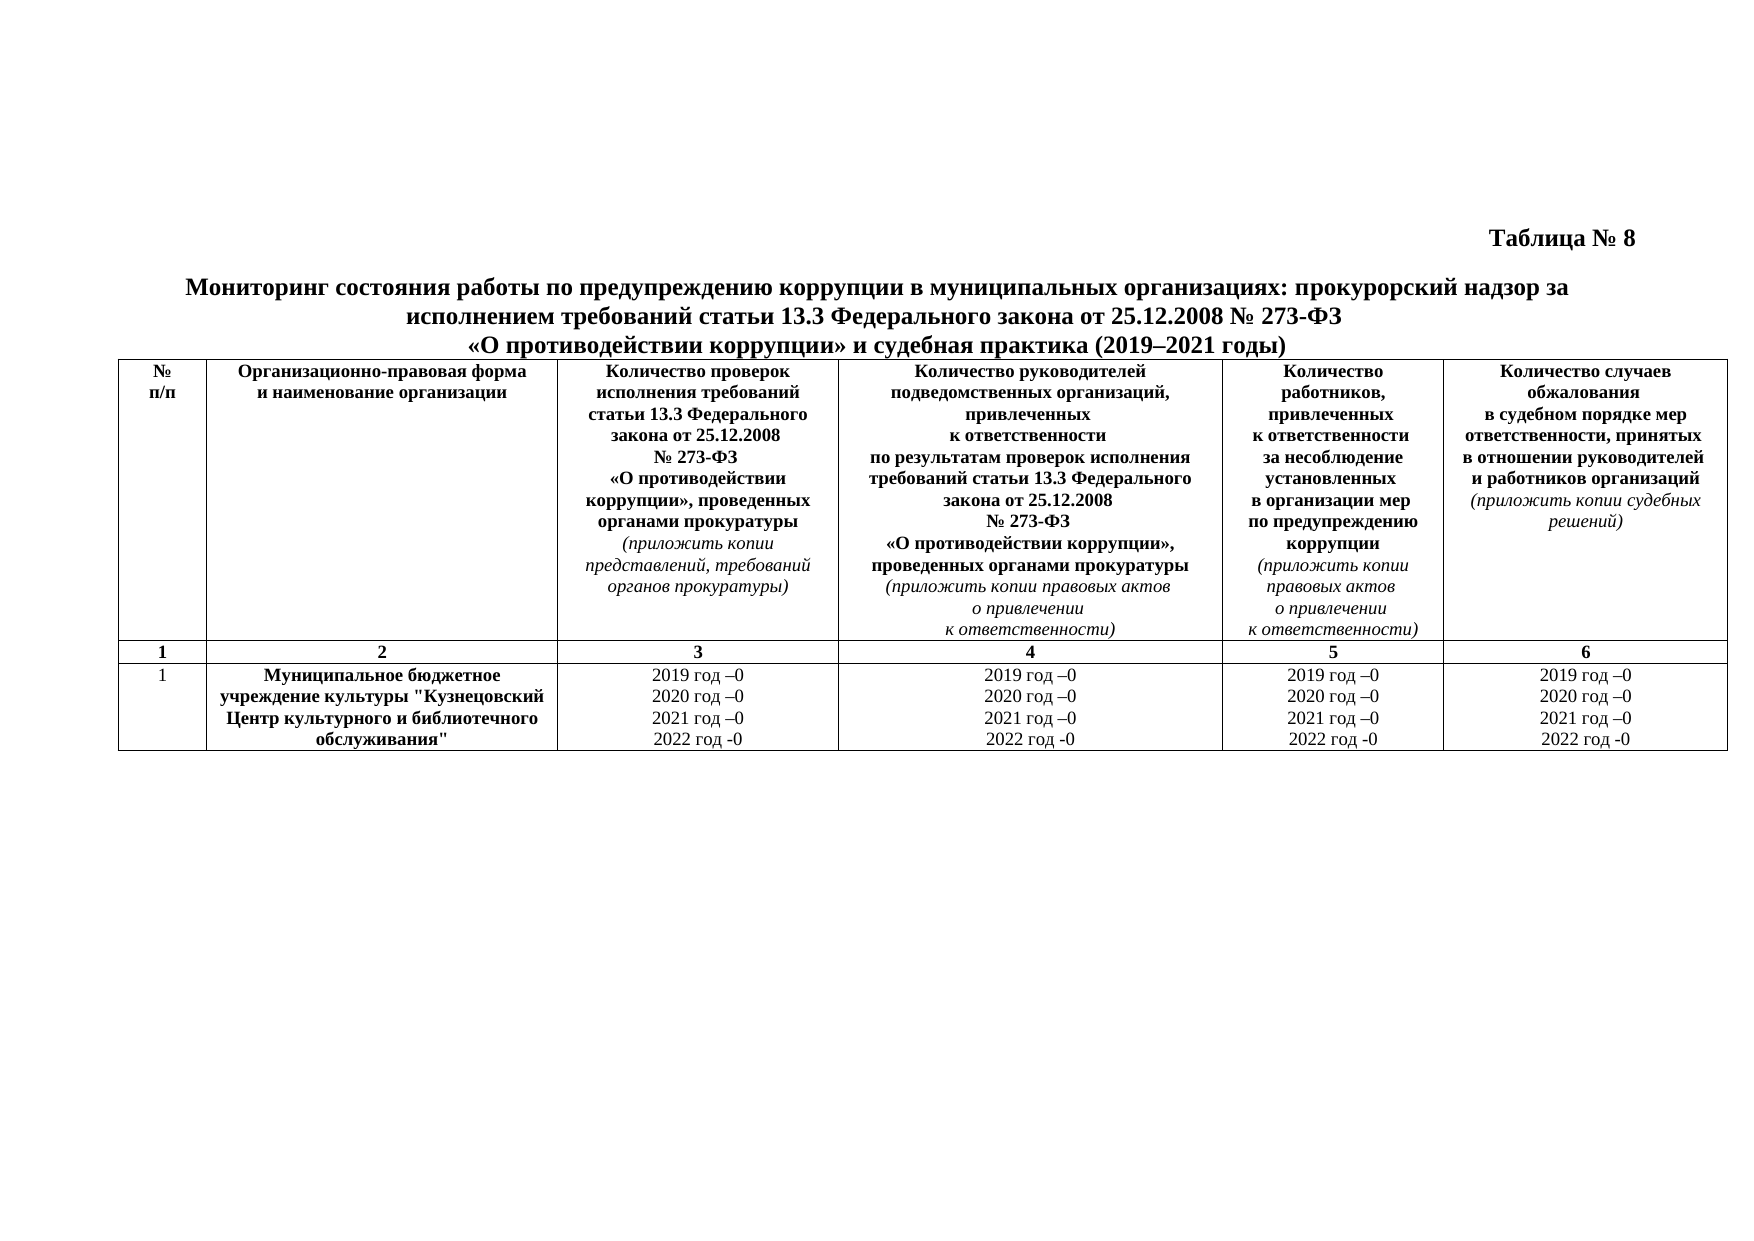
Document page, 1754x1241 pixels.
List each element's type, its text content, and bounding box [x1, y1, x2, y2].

table_header Количество проверок исполнения требований статьи 13.3 Федерального закона от 25.12.2008 № 273-ФЗ «О противодействии коррупции», проведенных органами прокуратуры (приложить копии представлений, требований органов прокуратуры) [558, 360, 838, 640]
table_cell 2019 год –0 2020 год –0 2021 год –0 2022 год -0 [1223, 664, 1443, 750]
table_cell 2019 год –0 2020 год –0 2021 год –0 2022 год -0 [558, 664, 838, 750]
table_header Количество случаев обжалования в судебном порядке мер ответственности, принятых в отношении руководителей и работников организаций (приложить копии судебных решений) [1444, 360, 1727, 640]
table_header Количество руководителей подведомственных организаций, привлеченных к ответственности по результатам проверок исполнения требований статьи 13.3 Федерального закона от 25.12.2008 № 273-ФЗ «О противодействии коррупции», проведенных органами прокуратуры (приложить копии правовых актов о привлечении к ответственности) [839, 360, 1222, 640]
table_cell 5 [1223, 641, 1443, 662]
table_cell Муниципальное бюджетное учреждение культуры "Кузнецовский Центр культурного и библиотечного обслуживания" [207, 664, 557, 750]
table_cell 1 [119, 641, 206, 662]
text Таблица № 8 [118, 223, 1636, 251]
table_header Организационно-правовая форма и наименование организации [207, 360, 557, 640]
table_cell 2 [207, 641, 557, 662]
table_cell 1 [119, 664, 206, 750]
table_cell 2019 год –0 2020 год –0 2021 год –0 2022 год -0 [839, 664, 1222, 750]
table_cell 4 [839, 641, 1222, 662]
text Мониторинг состояния работы по предупреждению коррупции в муниципальных организациях: прокурорский надзор за исполнением требований статьи 13.3 Федерального закона от 25.12.2008 № 273-ФЗ «О противодействии коррупции» и судебная практика (2019–2021 годы) [118, 272, 1636, 358]
table_header Количество работников, привлеченных к ответственности за несоблюдение установленных в организации мер по предупреждению коррупции (приложить копии правовых актов о привлечении к ответственности) [1223, 360, 1443, 640]
table_cell 2019 год –0 2020 год –0 2021 год –0 2022 год -0 [1444, 664, 1727, 750]
table_header № п/п [119, 360, 206, 640]
table_cell 6 [1444, 641, 1727, 662]
table_cell 3 [558, 641, 838, 662]
